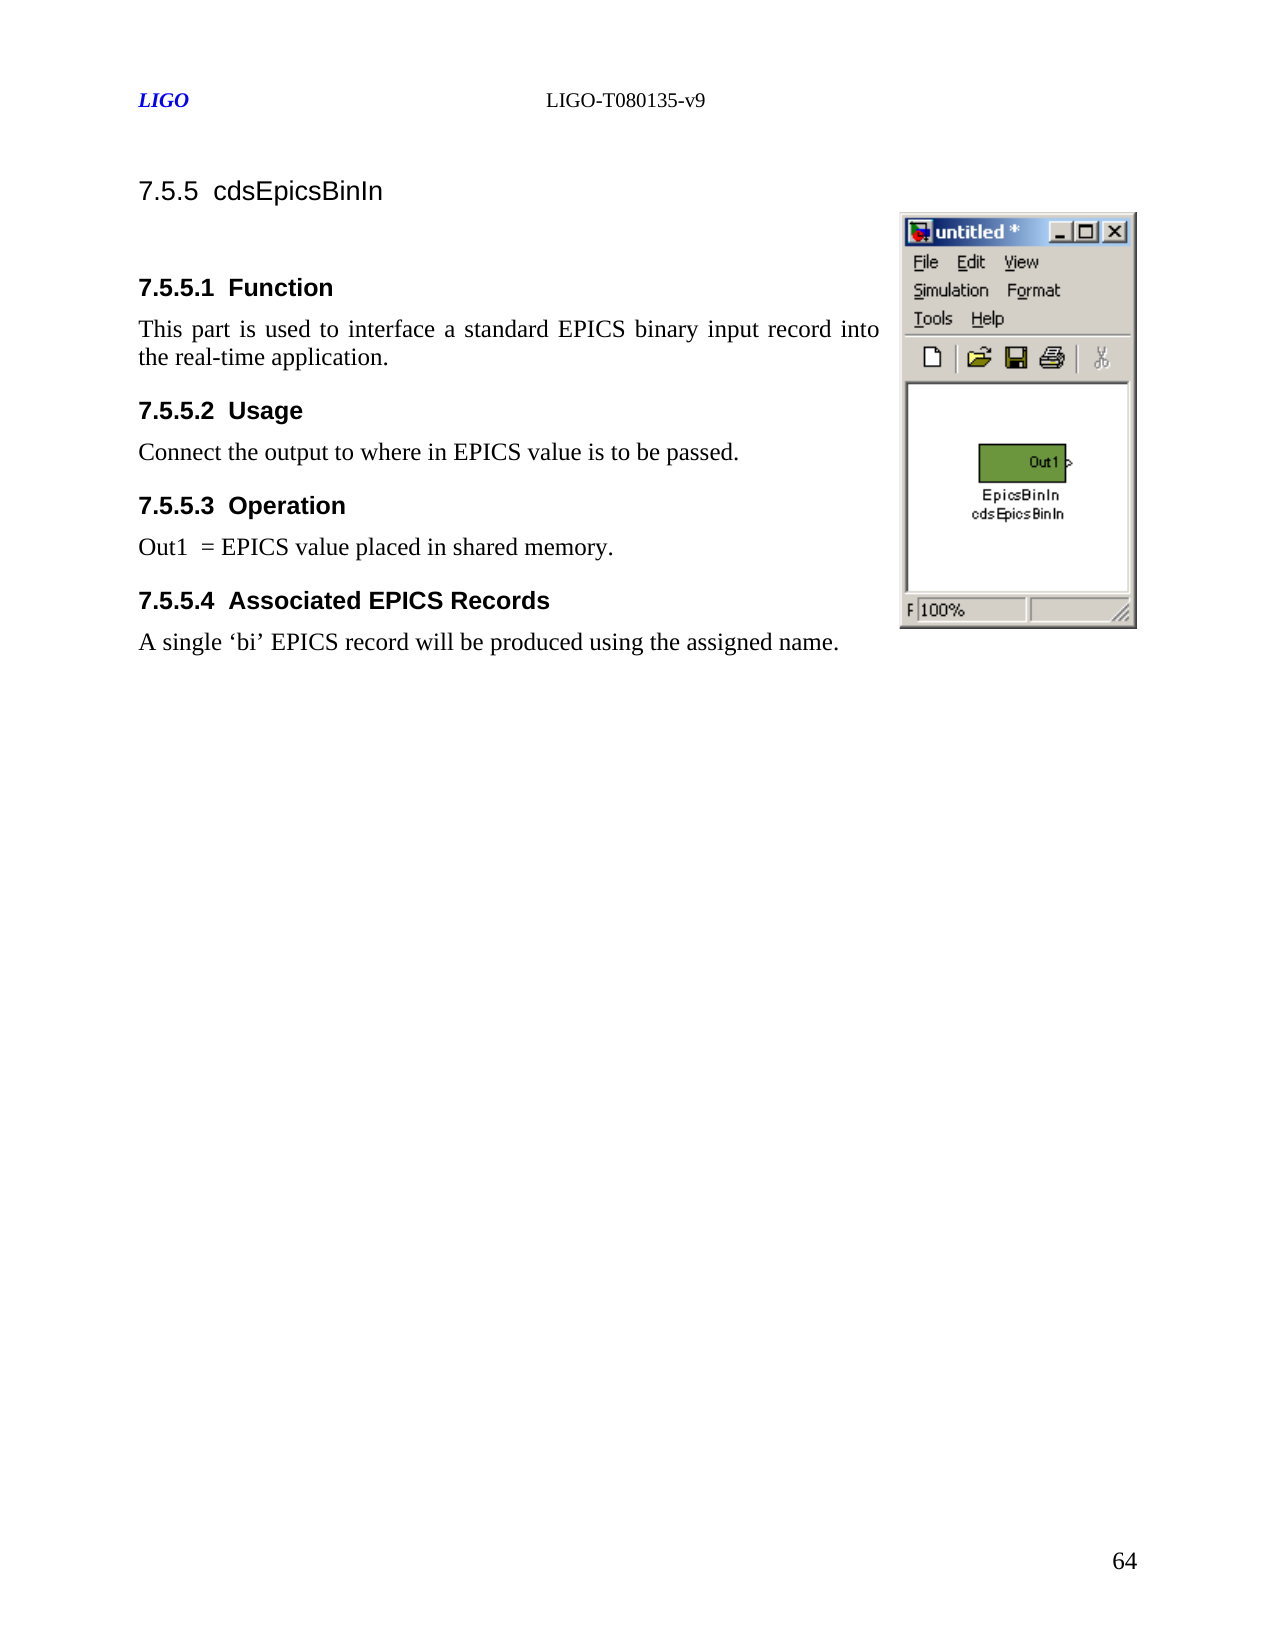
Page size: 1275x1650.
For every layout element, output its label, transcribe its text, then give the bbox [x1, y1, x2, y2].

subtitle Function [138, 272, 899, 301]
subtitle Operation [138, 491, 899, 520]
subtitle Usage [138, 396, 899, 425]
subtitle Associated EPICS Records [138, 586, 899, 615]
text Connect the output to where in EPICS value is to be passed. [138, 437, 899, 466]
text Out1 = EPICS value placed in shared memory. [138, 532, 899, 561]
picture [899, 212, 1137, 629]
text A single ‘bi’ EPICS record will be produced using the assigned name. [138, 627, 1137, 656]
text This part is used to interface a standard EPICS binary input record into the real-time application. [138, 314, 899, 371]
subtitle cdsEpicsBinIn [138, 175, 1137, 206]
